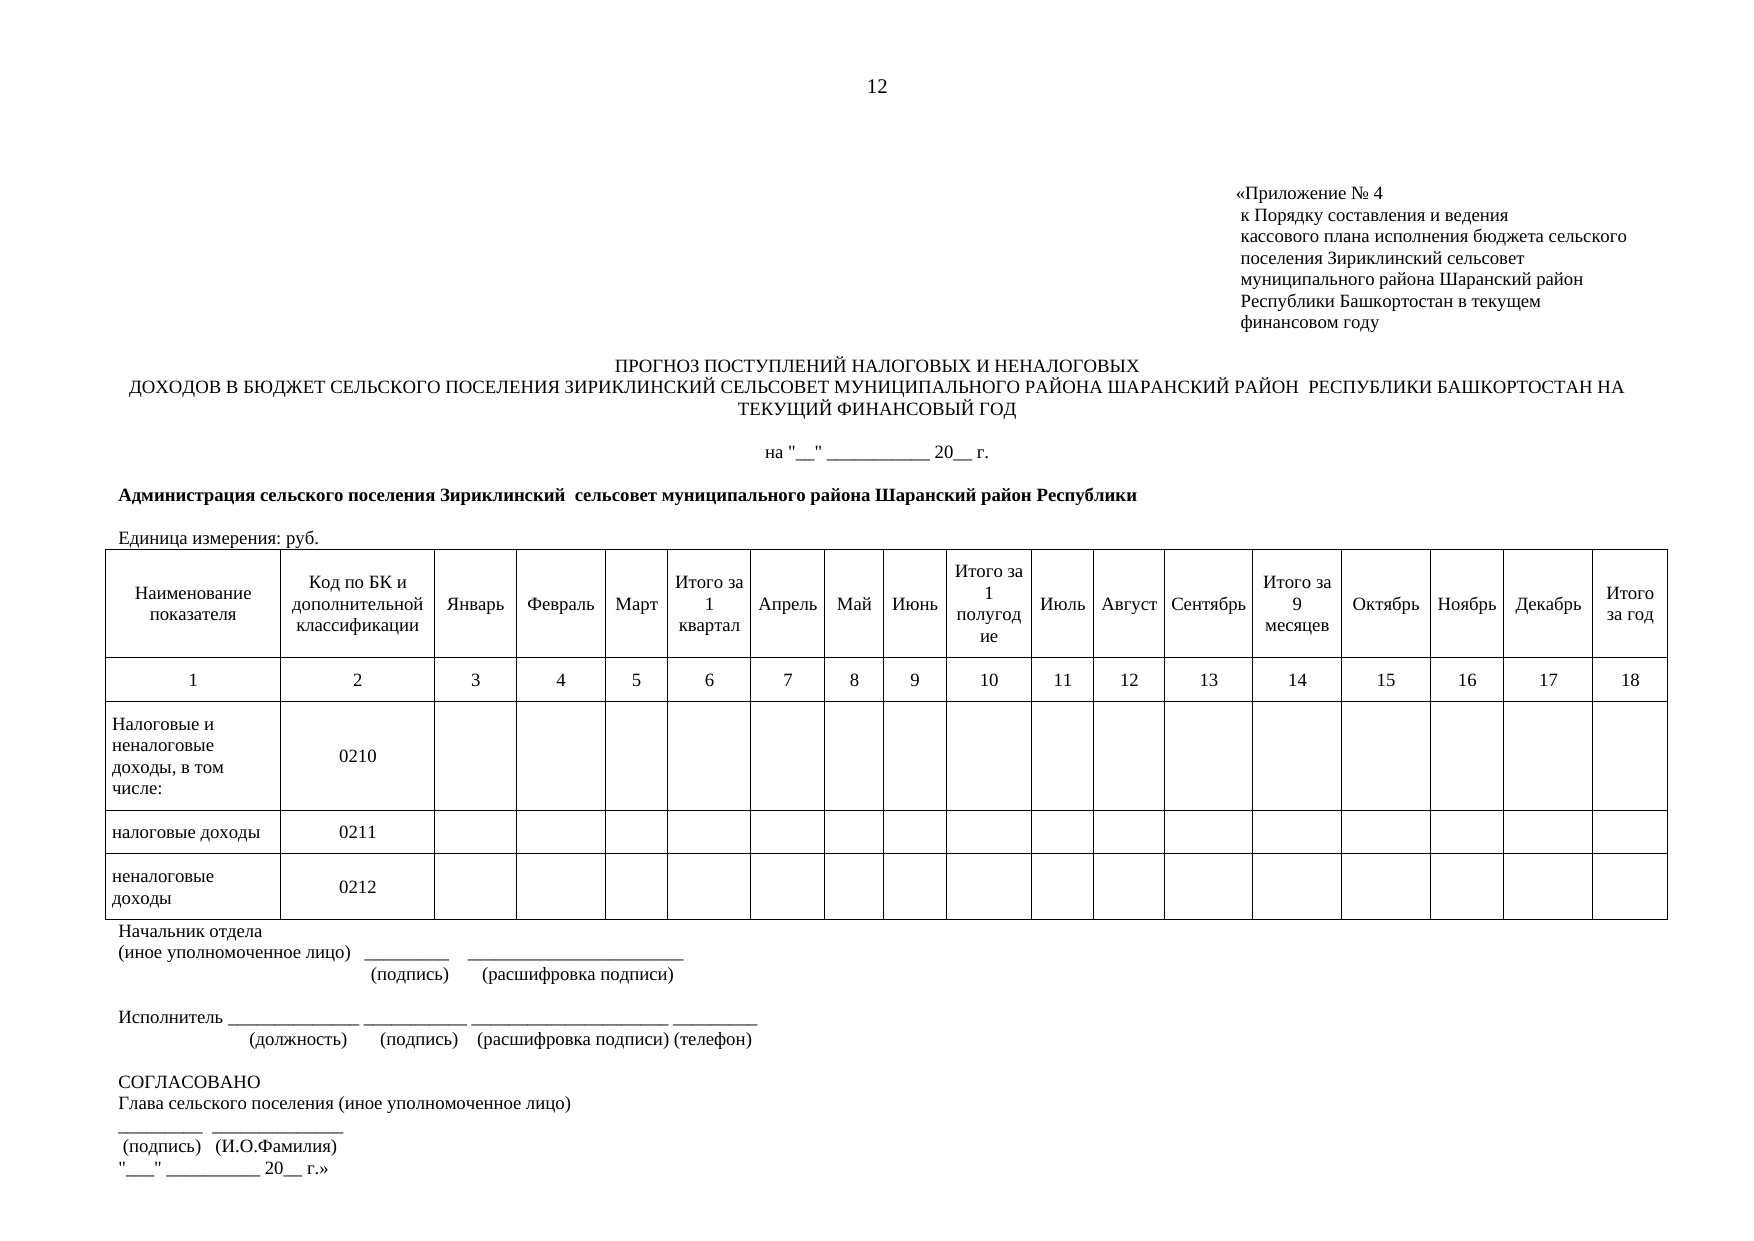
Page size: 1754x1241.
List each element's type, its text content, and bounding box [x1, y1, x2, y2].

table_cell [1032, 702, 1093, 809]
table_cell [1342, 702, 1430, 809]
table_cell [1431, 854, 1503, 919]
table_cell [1593, 854, 1667, 919]
text Исполнитель ______________ ___________ _____________________ _________ [118, 1006, 1636, 1028]
table_cell [1253, 811, 1341, 853]
text СОГЛАСОВАНО [118, 1071, 1636, 1092]
text (иное уполномоченное лицо) _________ _______________________ [118, 941, 1636, 963]
table_cell 3 [435, 658, 516, 701]
table_header Итого за год [1593, 550, 1667, 657]
table_cell 0210 [281, 702, 434, 809]
table_header Итого за 9 месяцев [1253, 550, 1341, 657]
table_cell [668, 702, 750, 809]
table_cell [435, 854, 516, 919]
table_cell неналоговые доходы [106, 854, 280, 919]
table_cell 16 [1431, 658, 1503, 701]
table_cell [1593, 702, 1667, 809]
table_cell [1504, 854, 1592, 919]
text кассового плана исполнения бюджета сельского поселения Зириклинский сельсовет муниципального района Шаранский район [1240, 225, 1636, 290]
table_cell [606, 811, 667, 853]
table_cell [668, 811, 750, 853]
table_cell налоговые доходы [106, 811, 280, 853]
table_header Декабрь [1504, 550, 1592, 657]
table_header Июль [1032, 550, 1093, 657]
text ПРОГНОЗ ПОСТУПЛЕНИЙ НАЛОГОВЫХ И НЕНАЛОГОВЫХ [118, 354, 1636, 376]
table_cell [1165, 702, 1252, 809]
table_cell 5 [606, 658, 667, 701]
table_cell [1253, 854, 1341, 919]
text Начальник отдела [118, 920, 1636, 941]
table_cell 11 [1032, 658, 1093, 701]
table_cell [1593, 811, 1667, 853]
table_cell [1165, 854, 1252, 919]
table_header Октябрь [1342, 550, 1430, 657]
table_cell [517, 811, 605, 853]
table_cell [1032, 811, 1093, 853]
table_cell 2 [281, 658, 434, 701]
table_cell 0211 [281, 811, 434, 853]
text (должность) (подпись) (расшифровка подписи) (телефон) [118, 1028, 1636, 1049]
table_cell [1342, 854, 1430, 919]
text _________ ______________ [118, 1114, 1636, 1135]
table_cell [1504, 811, 1592, 853]
table_cell [947, 702, 1031, 809]
table_cell [947, 854, 1031, 919]
table_cell 7 [751, 658, 824, 701]
table_header Итого за 1 квартал [668, 550, 750, 657]
text Республики Башкортостан в текущем финансовом году [1240, 290, 1636, 333]
table_header Май [825, 550, 883, 657]
text к Порядку составления и ведения [1240, 203, 1636, 225]
table_cell [825, 854, 883, 919]
table_cell 9 [884, 658, 946, 701]
table_cell 6 [668, 658, 750, 701]
table_header Февраль [517, 550, 605, 657]
table_header Март [606, 550, 667, 657]
table_cell [435, 702, 516, 809]
table_cell [517, 854, 605, 919]
table_cell 4 [517, 658, 605, 701]
table_cell 15 [1342, 658, 1430, 701]
table_cell [517, 702, 605, 809]
table_cell [1504, 702, 1592, 809]
table_cell [606, 854, 667, 919]
text "___" __________ 20__ г.» [118, 1157, 1636, 1178]
table_cell 10 [947, 658, 1031, 701]
table_cell 14 [1253, 658, 1341, 701]
table_cell [606, 702, 667, 809]
table_cell [1094, 854, 1164, 919]
table_cell [435, 811, 516, 853]
table_cell [1431, 811, 1503, 853]
table_cell [751, 811, 824, 853]
table_cell [884, 702, 946, 809]
table_cell [884, 811, 946, 853]
table_cell [825, 811, 883, 853]
table_header Апрель [751, 550, 824, 657]
table_cell [884, 854, 946, 919]
table_header Сентябрь [1165, 550, 1252, 657]
table_cell 12 [1094, 658, 1164, 701]
text Глава сельского поселения (иное уполномоченное лицо) [118, 1092, 1636, 1114]
table_header Код по БК и дополнительной классификации [281, 550, 434, 657]
table_cell [1253, 702, 1341, 809]
text «Приложение № 4 [118, 182, 1636, 203]
table_cell [1094, 702, 1164, 809]
table_cell [947, 811, 1031, 853]
table_cell [668, 854, 750, 919]
table_cell [751, 854, 824, 919]
text на "__" ___________ 20__ г. [118, 441, 1636, 462]
table_cell [751, 702, 824, 809]
table_cell 18 [1593, 658, 1667, 701]
table_header Январь [435, 550, 516, 657]
table_cell [1342, 811, 1430, 853]
table_cell [1431, 702, 1503, 809]
table_cell Налоговые и неналоговые доходы, в том числе: [106, 702, 280, 809]
table_cell [1165, 811, 1252, 853]
table_header Июнь [884, 550, 946, 657]
table_header Август [1094, 550, 1164, 657]
table_cell 13 [1165, 658, 1252, 701]
table_header Ноябрь [1431, 550, 1503, 657]
text ДОХОДОВ В БЮДЖЕТ СЕЛЬСКОГО ПОСЕЛЕНИЯ ЗИРИКЛИНСКИЙ СЕЛЬСОВЕТ МУНИЦИПАЛЬНОГО РАЙОНА ШАРАНСКИЙ РАЙОН РЕСПУБЛИКИ БАШКОРТОСТАН НА ТЕКУЩИЙ ФИНАНСОВЫЙ ГОД [118, 376, 1636, 419]
text Единица измерения: руб. [118, 527, 1636, 548]
text (подпись) (расшифровка подписи) [118, 963, 1636, 984]
text Администрация сельского поселения Зириклинский сельсовет муниципального района Шаранский район Республики [118, 484, 1636, 505]
table_cell [825, 702, 883, 809]
text (подпись) (И.О.Фамилия) [118, 1135, 1636, 1157]
table_header Наименование показателя [106, 550, 280, 657]
table_cell 17 [1504, 658, 1592, 701]
table_cell 1 [106, 658, 280, 701]
table_cell [1032, 854, 1093, 919]
table_cell 0212 [281, 854, 434, 919]
table_header Итого за 1 полугодие [947, 550, 1031, 657]
table_cell 8 [825, 658, 883, 701]
table_cell [1094, 811, 1164, 853]
